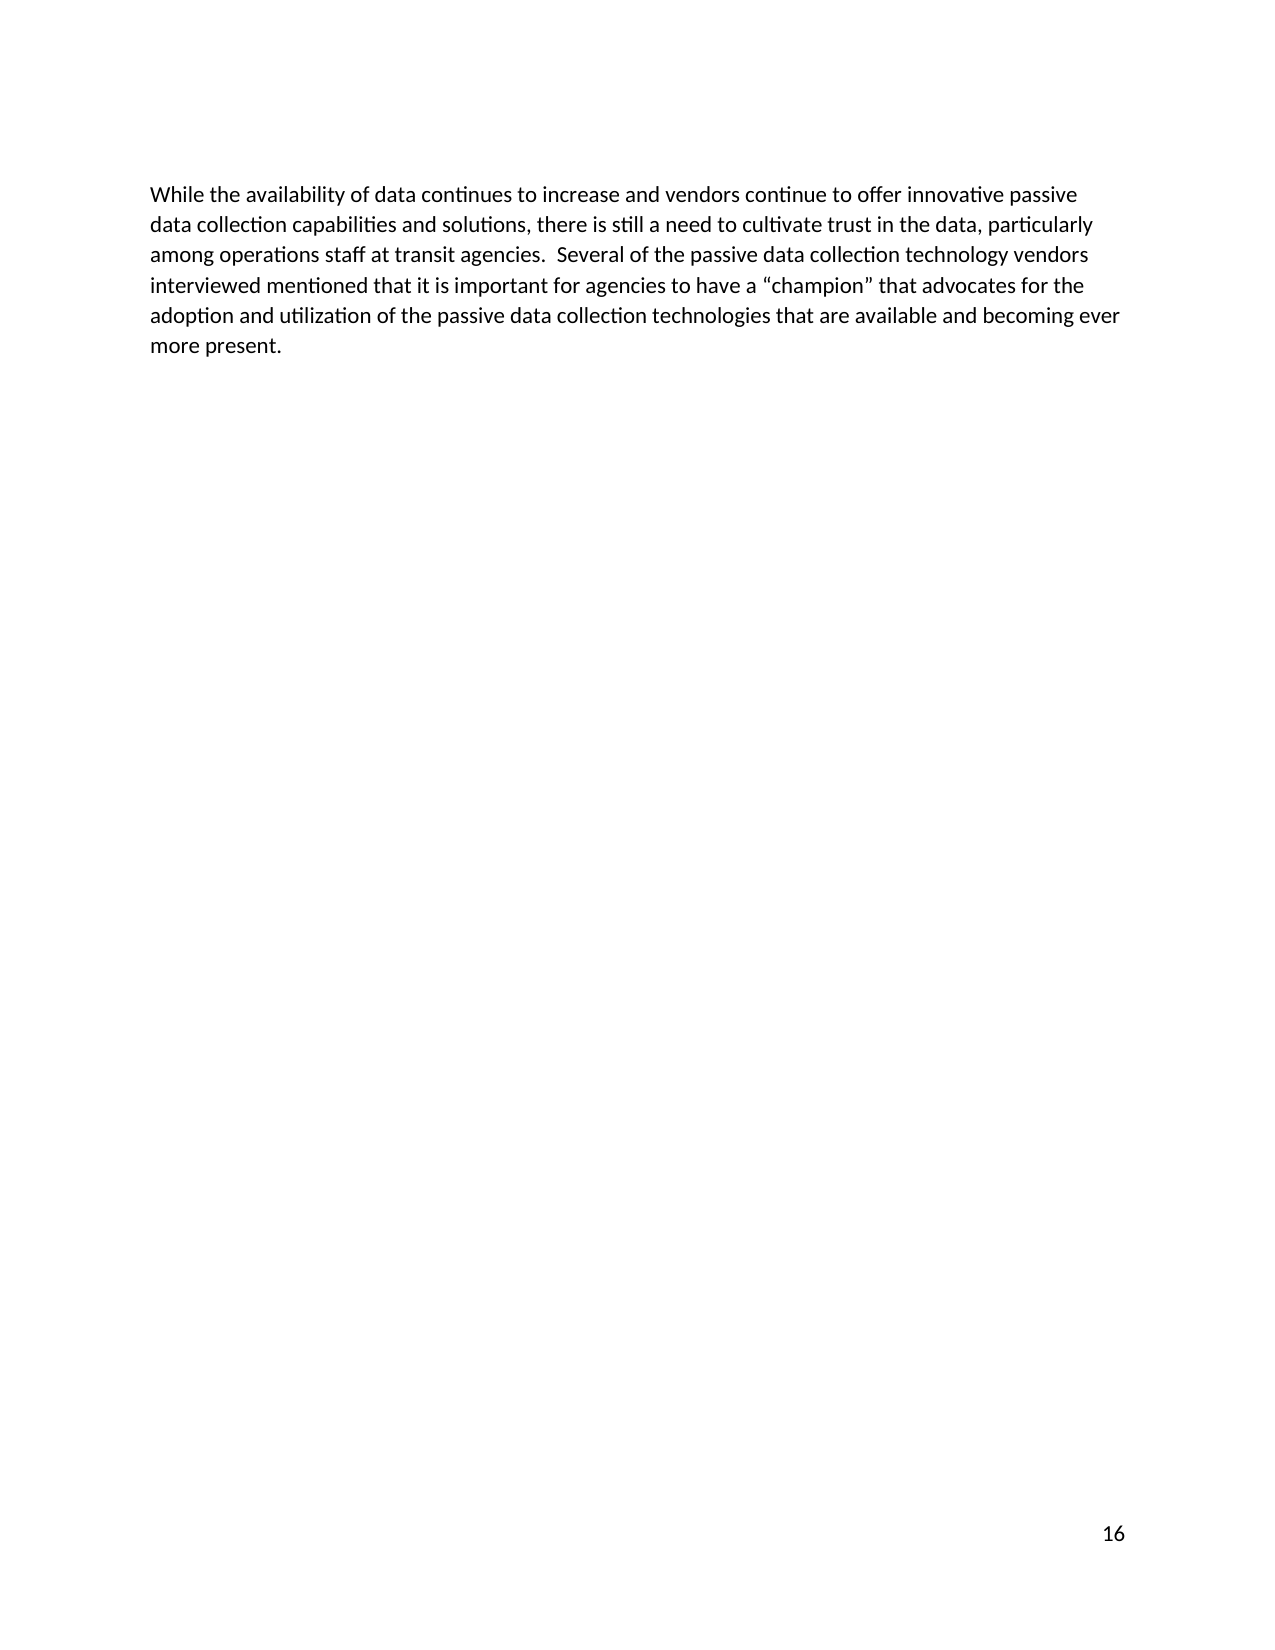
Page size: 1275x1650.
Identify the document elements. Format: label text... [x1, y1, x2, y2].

text While the availability of data continues to increase and vendors continue to offer innovative passive data collection capabilities and solutions, there is still a need to cultivate trust in the data, particularly among operations staff at transit agencies. Several of the passive data collection technology vendors interviewed mentioned that it is important for agencies to have a “champion” that advocates for the adoption and utilization of the passive data collection technologies that are available and becoming ever more present. [150, 180, 1125, 359]
